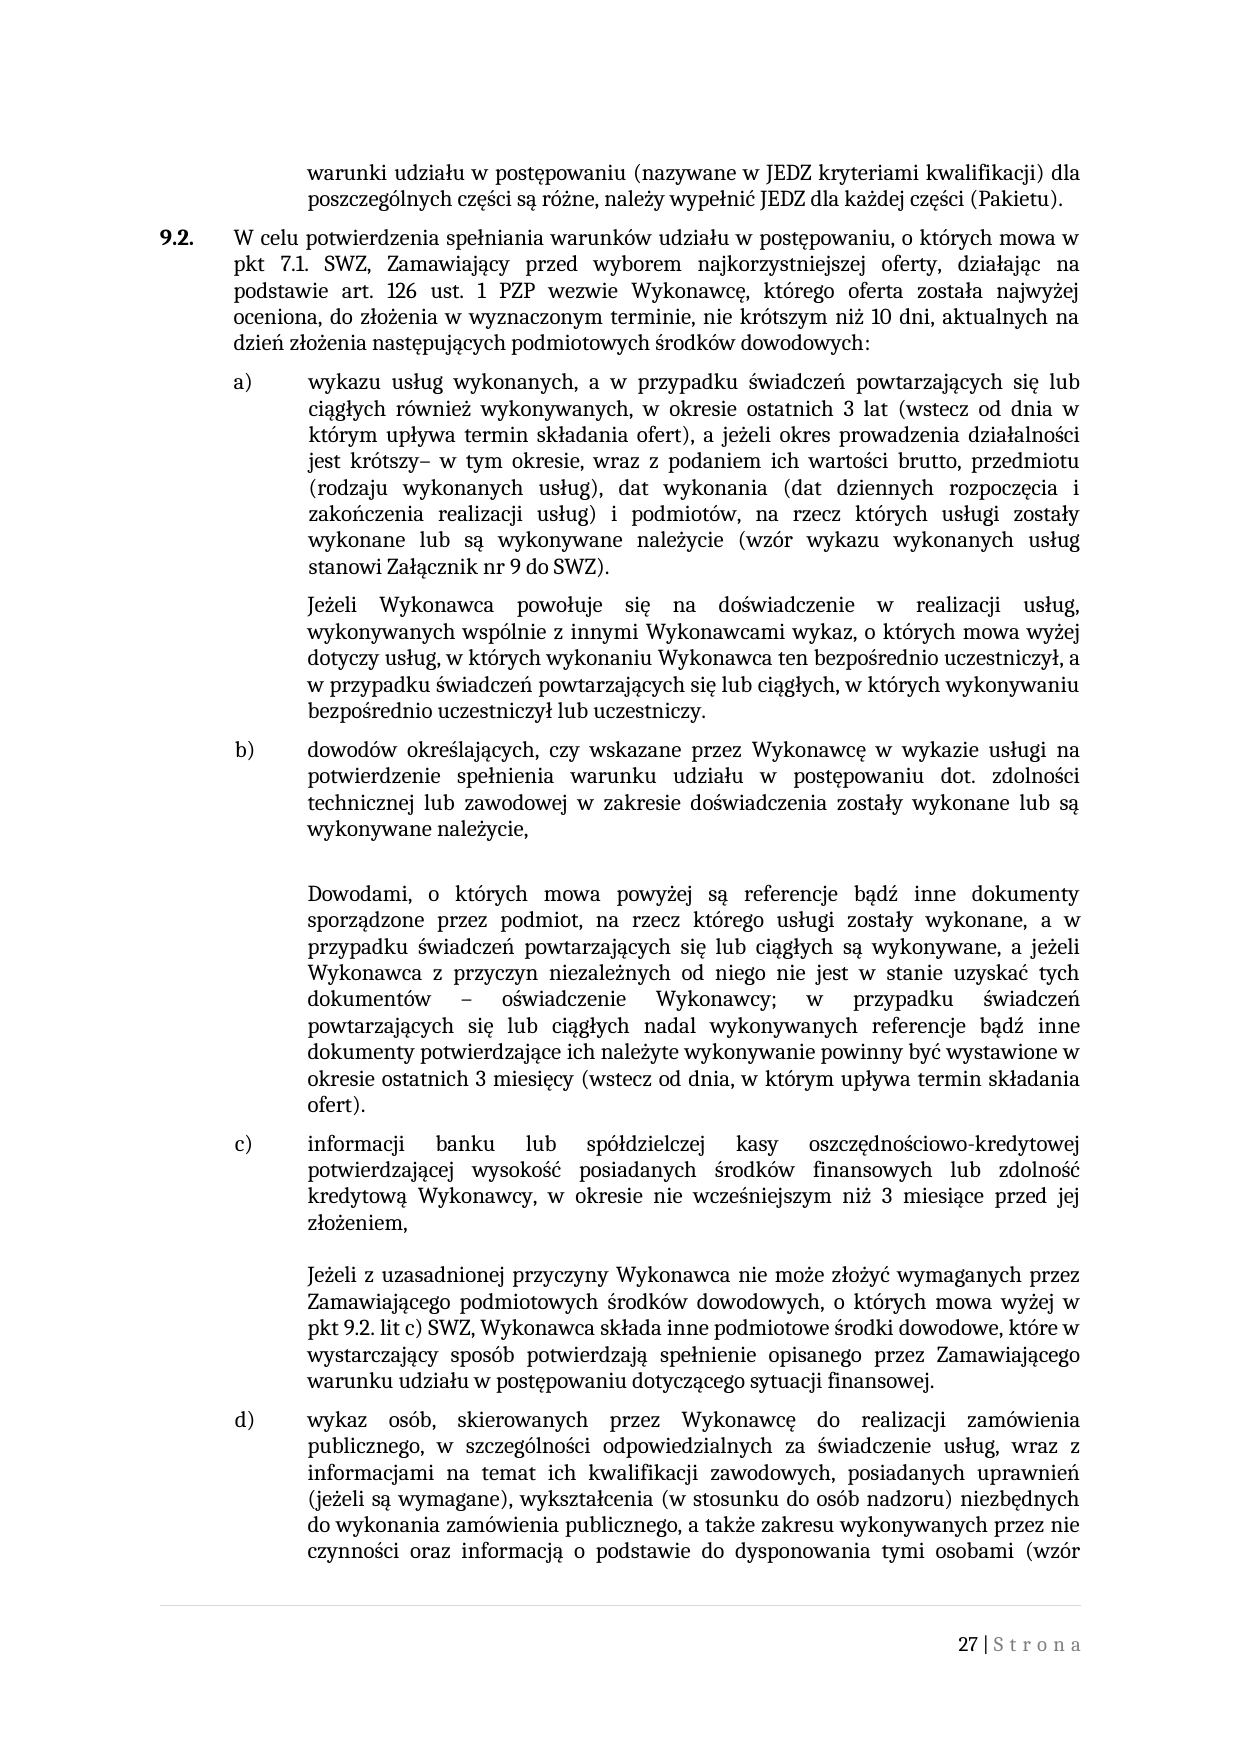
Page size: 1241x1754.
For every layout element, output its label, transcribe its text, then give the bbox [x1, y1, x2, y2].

list Dowodami, o których mowa powyżej są referencje bądź inne dokumenty sporządzone przez podmiot, na rzecz którego usługi zostały wykonane, a w przypadku świadczeń powtarzających się lub ciągłych są wykonywane, a jeżeli Wykonawca z przyczyn niezależnych od niego nie jest w stanie uzyskać tych dokumentów – oświadczenie Wykonawcy; w przypadku świadczeń powtarzających się lub ciągłych nadal wykonywanych referencje bądź inne dokumenty potwierdzające ich należyte wykonywanie powinny być wystawione w okresie ostatnich 3 miesięcy (wstecz od dnia, w którym upływa termin składania ofert). [307, 854, 1081, 1118]
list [234, 1407, 1081, 1565]
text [307, 159, 1081, 212]
text Jeżeli Wykonawca powołuje się na doświadczenie w realizacji usług, wykonywanych wspólnie z innymi Wykonawcami wykaz, o których mowa wyżej dotyczy usług, w których wykonaniu Wykonawca ten bezpośrednio uczestniczył, a w przypadku świadczeń powtarzających się lub ciągłych, w których wykonywaniu bezpośrednio uczestniczył lub uczestniczy. [307, 592, 1081, 724]
list wykazu usług wykonanych, a w przypadku świadczeń powtarzających się lub ciągłych również wykonywanych, w okresie ostatnich 3 lat (wstecz od dnia w którym upływa termin składania ofert), a jeżeli okres prowadzenia działalności jest krótszy– w tym okresie, wraz z podaniem ich wartości brutto, przedmiotu (rodzaju wykonanych usług), dat wykonania (dat dziennych rozpoczęcia i zakończenia realizacji usług) i podmiotów, na rzecz których usługi zostały wykonane lub są wykonywane należycie (wzór wykazu wykonanych usług stanowi Załącznik nr 9 do SWZ). [233, 369, 1081, 580]
text 9.2. W celu potwierdzenia spełniania warunków udziału w postępowaniu, o których mowa w pkt 7.1. SWZ, Zamawiający przed wyborem najkorzystniejszej oferty, działając na podstawie art. 126 ust. 1 PZP wezwie Wykonawcę, którego oferta została najwyżej oceniona, do złożenia w wyznaczonym terminie, nie krótszym niż 10 dni, aktualnych na dzień złożenia następujących podmiotowych środków dowodowych: [159, 225, 1081, 356]
list b) dowodów określających, czy wskazane przez Wykonawcę w wykazie usługi na potwierdzenie spełnienia warunku udziału w postępowaniu dot. zdolności technicznej lub zawodowej w zakresie doświadczenia zostały wykonane lub są wykonywane należycie, [234, 737, 1081, 842]
list c) informacji banku lub spółdzielczej kasy oszczędnościowo-kredytowej potwierdzającej wysokość posiadanych środków finansowych lub zdolność kredytową Wykonawcy, w okresie nie wcześniejszym niż 3 miesiące przed jej złożeniem, Jeżeli z uzasadnionej przyczyny Wykonawca nie może złożyć wymaganych przez Zamawiającego podmiotowych środków dowodowych, o których mowa wyżej w pkt 9.2. lit c) SWZ, Wykonawca składa inne podmiotowe środki dowodowe, które w wystarczający sposób potwierdzają spełnienie opisanego przez Zamawiającego warunku udziału w postępowaniu dotyczącego sytuacji finansowej. [234, 1131, 1081, 1394]
